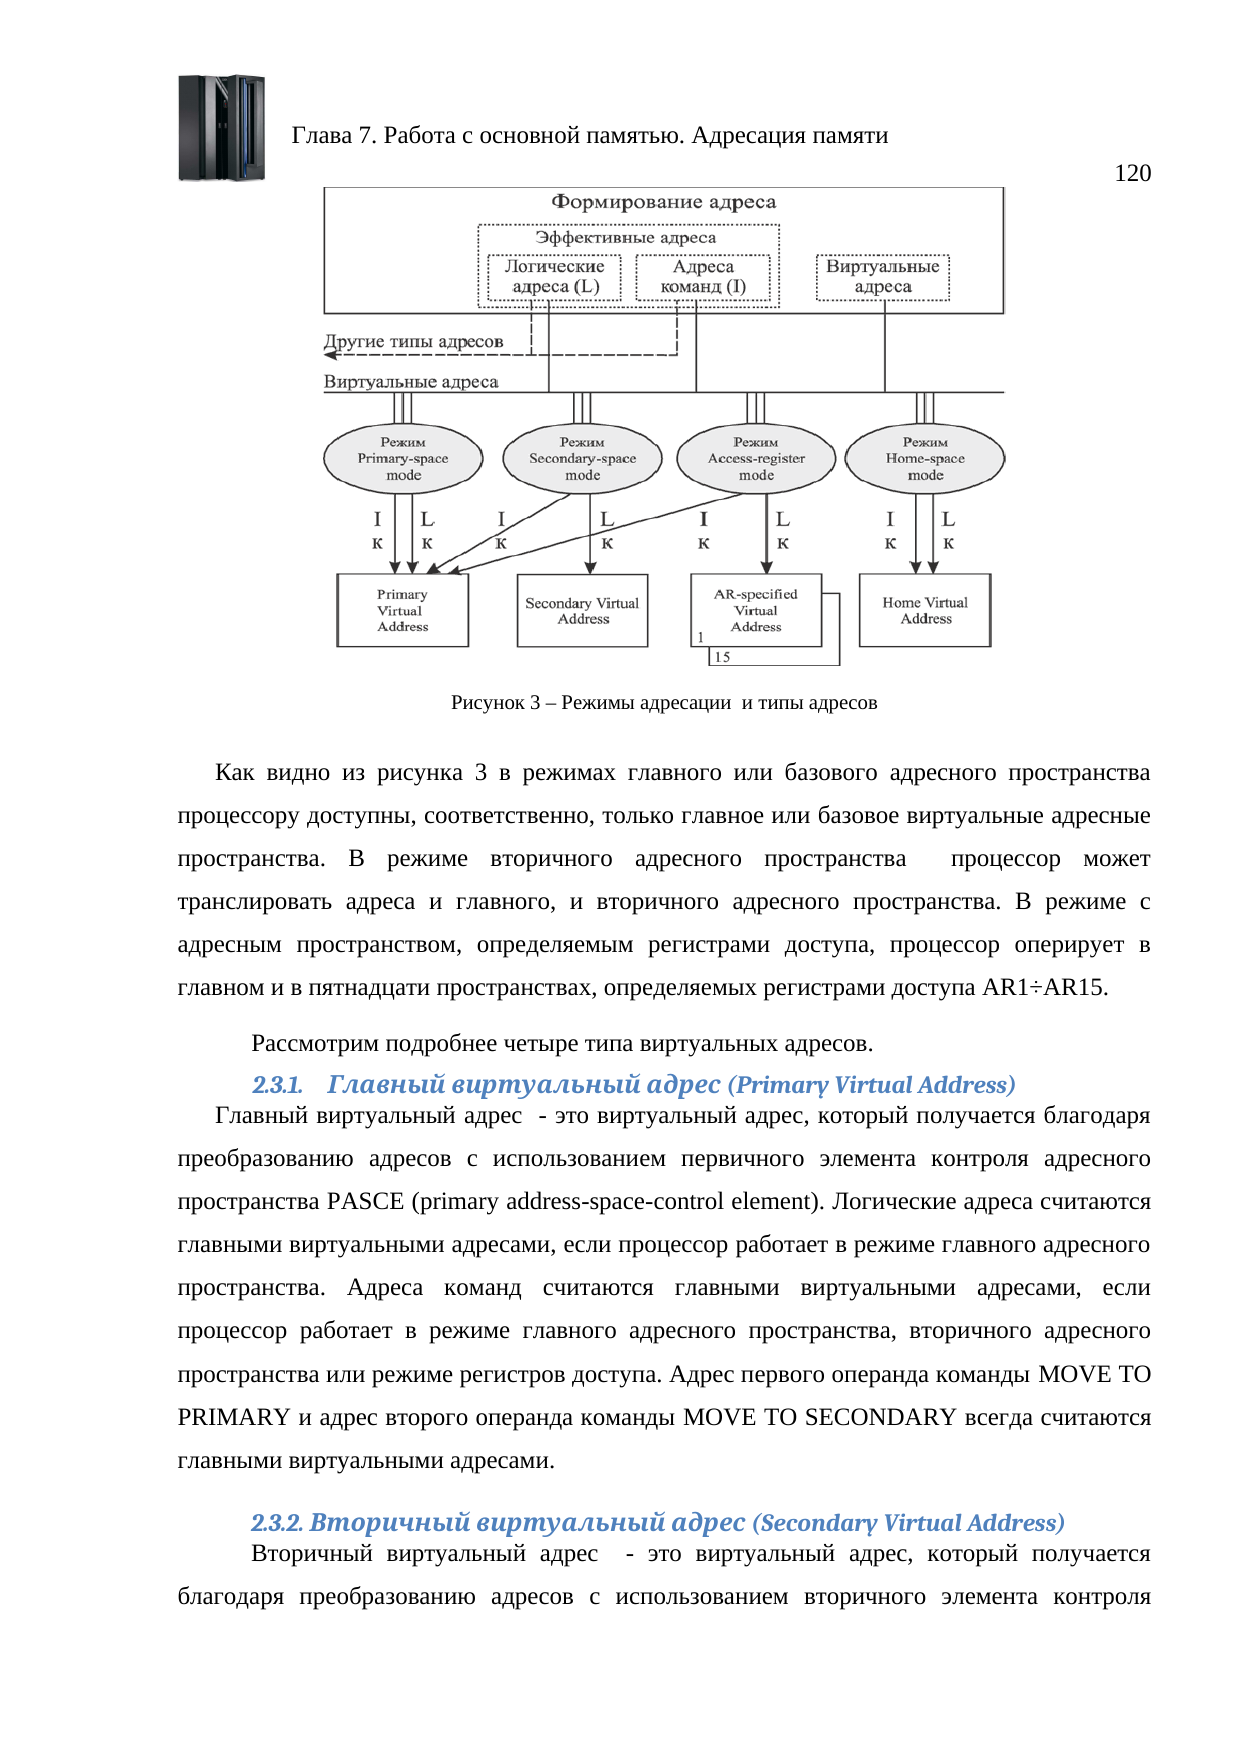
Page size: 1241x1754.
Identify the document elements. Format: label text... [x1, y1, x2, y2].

text Как видно из рисунка 3 в режимах главного или базового адресного пространства процессору доступны, соответственно, только главное или базовое виртуальные адресные пространства. В режиме вторичного адресного пространства процессор может транслировать адреса и главного, и вторичного адресного пространства. В режиме с адресным пространством, определяемым регистрами доступа, процессор оперирует в главном и в пятнадцати пространствах, определяемых регистрами доступа AR1÷AR15. [177, 757, 1152, 1001]
picture [177, 73, 267, 182]
text Главный виртуальный адрес - это виртуальный адрес, который получается благодаря преобразованию адресов с использованием первичного элемента контроля адресного пространства PASCE (primary address-space-control element). Логические адреса считаются главными виртуальными адресами, если процессор работает в режиме главного адресного пространства. Адреса команд считаются главными виртуальными адресами, если процессор работает в режиме главного адресного пространства, вторичного адресного пространства или режиме регистров доступа. Адрес первого операнда команды MOVE TO PRIMARY и адрес второго операнда команды MOVE TO SECONDARY всегда считаются главными виртуальными адресами. [177, 1100, 1152, 1474]
subtitle 2.3.2. Вторичный виртуальный адрес (Secondary Virtual Address) [177, 1509, 1152, 1538]
text Рисунок 3 – Режимы адресации и типы адресов [177, 689, 1152, 714]
subtitle Главный виртуальный адрес (Primary Virtual Address) [252, 1071, 1152, 1100]
picture [323, 187, 1006, 666]
text Рассмотрим подробнее четыре типа виртуальных адресов. [177, 1028, 1152, 1057]
